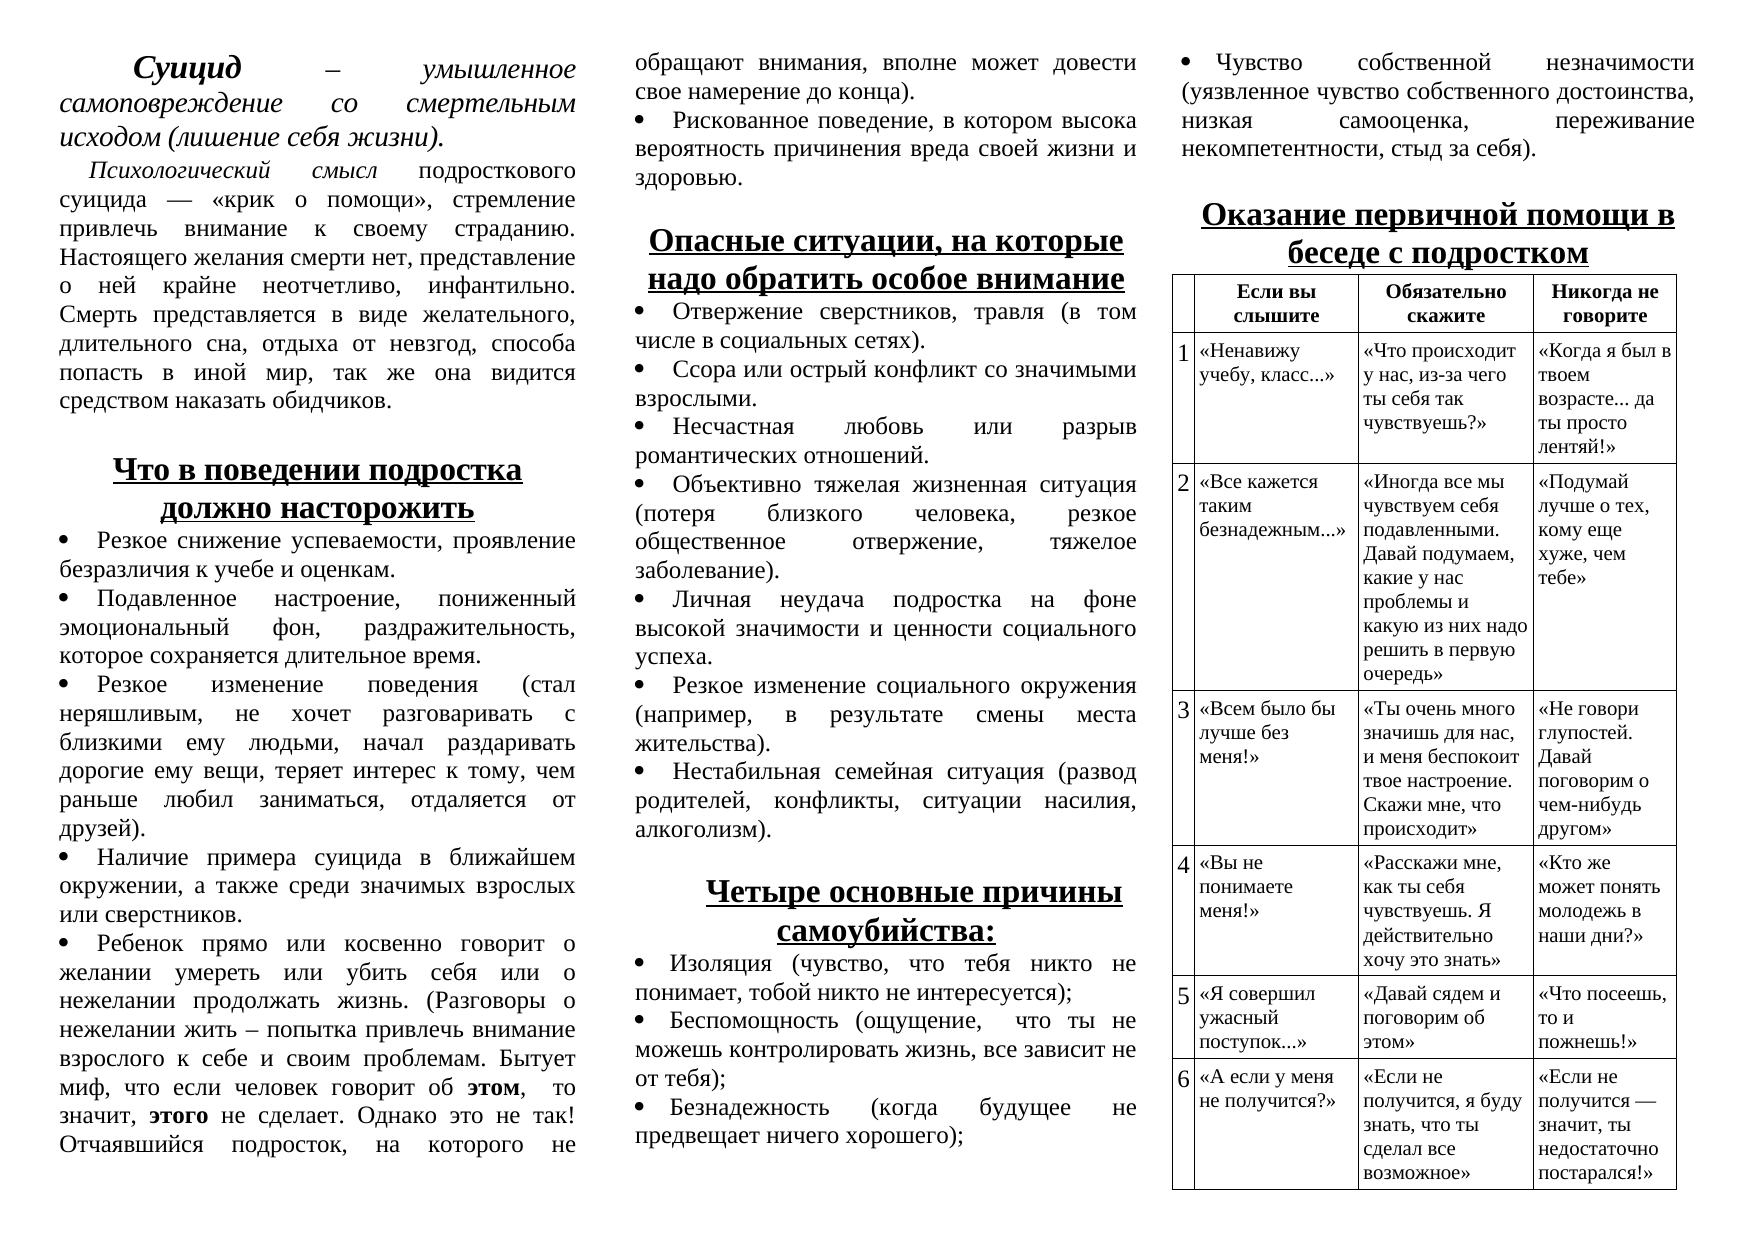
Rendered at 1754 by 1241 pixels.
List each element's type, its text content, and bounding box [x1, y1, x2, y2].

table_cell «Не говори глупостей. Давай поговорим о чем-нибудь другом» [1534, 691, 1676, 844]
table_header Никогда не говорите [1534, 275, 1676, 332]
list Объективно тяжелая жизненная ситуация (потеря близкого человека, резкое общественное отвержение, тяжелое заболевание). [635, 469, 1137, 584]
table_cell 2 [1173, 464, 1194, 690]
text Опасные ситуации, на которые надо обратить особое внимание [635, 220, 1137, 296]
text Оказание первичной помощи в беседе с подростком [1181, 194, 1695, 271]
list Ребенок прямо или косвенно говорит о желании умереть или убить себя или о нежелании продолжать жизнь. (Разговоры о нежелании жить – попытка привлечь внимание взрослого к себе и своим проблемам. Бытует миф, что если человек говорит об этом, то значит, этого не сделает. Однако это не так! Отчаявшийся подросток, на которого не обращают внимания, вполне может довести свое намерение до конца). [635, 47, 1137, 105]
table_cell «Иногда все мы чувствуем себя подавленными. Давай подумаем, какие у нас проблемы и какую из них надо решить в первую очередь» [1359, 464, 1533, 690]
list Наличие примера суицида в ближайшем окружении, а также среди значимых взрослых или сверстников. [59, 842, 576, 928]
table_header Обязательно скажите [1359, 275, 1533, 332]
list Изоляция (чувство, что тебя никто не понимает, тобой никто не интересуется); [635, 948, 1137, 1006]
table_cell «Подумай лучше о тех, кому еще хуже, чем тебе» [1534, 464, 1676, 690]
table_cell «Все кажется таким безнадежным...» [1195, 464, 1358, 690]
table_cell 1 [1173, 333, 1194, 463]
table_cell «Если не получится, я буду знать, что ты сделал все возможное» [1359, 1059, 1533, 1189]
list Резкое снижение успеваемости, проявление безразличия к учебе и оценкам. [59, 526, 576, 583]
table_cell 6 [1173, 1059, 1194, 1189]
table_cell «Что происходит у нас, из-за чего ты себя так чувствуешь?» [1359, 333, 1533, 463]
list Нестабильная семейная ситуация (развод родителей, конфликты, ситуации насилия, алкоголизм). [635, 756, 1137, 843]
table_cell «Ты очень много значишь для нас, и меня беспокоит твое настроение. Скажи мне, что происходит» [1359, 691, 1533, 844]
list Ссора или острый конфликт со значимыми взрослыми. [635, 354, 1137, 411]
table_cell «Вы не понимаете меня!» [1195, 846, 1358, 975]
table_cell «Давай сядем и поговорим об этом» [1359, 976, 1533, 1058]
text Суицид – умышленное самоповреждение со смертельным исходом (лишение себя жизни). [59, 47, 576, 153]
table_cell «Кто же может понять молодежь в наши дни?» [1534, 846, 1676, 975]
table_cell «Я совершил ужасный поступок...» [1195, 976, 1358, 1058]
table_cell 3 [1173, 691, 1194, 844]
list Несчастная любовь или разрыв романтических отношений. [635, 411, 1137, 469]
table_cell 4 [1173, 846, 1194, 975]
table_cell «Когда я был в твоем возрасте... да ты просто лентяй!» [1534, 333, 1676, 463]
list Личная неудача подростка на фоне высокой значимости и ценности социального успеха. [635, 584, 1137, 670]
list Резкое изменение поведения (стал неряшливым, не хочет разговаривать с близкими ему людьми, начал раздаривать дорогие ему вещи, теряет интерес к тому, чем раньше любил заниматься, отдаляется от друзей). [59, 669, 576, 842]
table_cell «Ненавижу учебу, класс...» [1195, 333, 1358, 463]
list Безнадежность (когда будущее не предвещает ничего хорошего); [635, 1092, 1137, 1149]
table_cell «Что посеешь, то и пожнешь!» [1534, 976, 1676, 1058]
table_header Если вы слышите [1195, 275, 1358, 332]
list Рискованное поведение, в котором высока вероятность причинения вреда своей жизни и здоровью. [635, 105, 1137, 191]
table_cell «Всем было бы лучше без меня!» [1195, 691, 1358, 844]
table_cell «А если у меня не получится?» [1195, 1059, 1358, 1189]
table_cell «Расскажи мне, как ты себя чувствуешь. Я действительно хочу это знать» [1359, 846, 1533, 975]
list Ребенок прямо или косвенно говорит о желании умереть или убить себя или о нежелании продолжать жизнь. (Разговоры о нежелании жить – попытка привлечь внимание взрослого к себе и своим проблемам. Бытует миф, что если человек говорит об этом, то значит, этого не сделает. Однако это не так! Отчаявшийся подросток, на которого не обращают внимания, вполне может довести свое намерение до конца). [59, 928, 576, 1158]
list Отвержение сверстников, травля (в том числе в социальных сетях). [635, 296, 1137, 354]
list Чувство собственной незначимости (уязвленное чувство собственного достоинства, низкая самооценка, переживание некомпетентности, стыд за себя). [1181, 47, 1695, 162]
table_cell «Если не получится — значит, ты недостаточно постарался!» [1534, 1059, 1676, 1189]
text Психологический смысл подросткового суицида — «крик о помощи», стремление привлечь внимание к своему страданию. Настоящего желания смерти нет, представление о ней крайне неотчетливо, инфантильно. Смерть представляется в виде желательного, длительного сна, отдыха от невзгод, способа попасть в иной мир, так же она видится средством наказать обидчиков. [59, 156, 576, 414]
table_cell 5 [1173, 976, 1194, 1058]
text Что в поведении подростка должно насторожить [59, 449, 576, 526]
text Четыре основные причины самоубийства: [635, 871, 1137, 948]
list Резкое изменение социального окружения (например, в результате смены места жительства). [635, 670, 1137, 756]
list Беспомощность (ощущение, что ты не можешь контролировать жизнь, все зависит не от тебя); [635, 1006, 1137, 1092]
list Подавленное настроение, пониженный эмоциональный фон, раздражительность, которое сохраняется длительное время. [59, 583, 576, 669]
table_header [1173, 275, 1194, 332]
